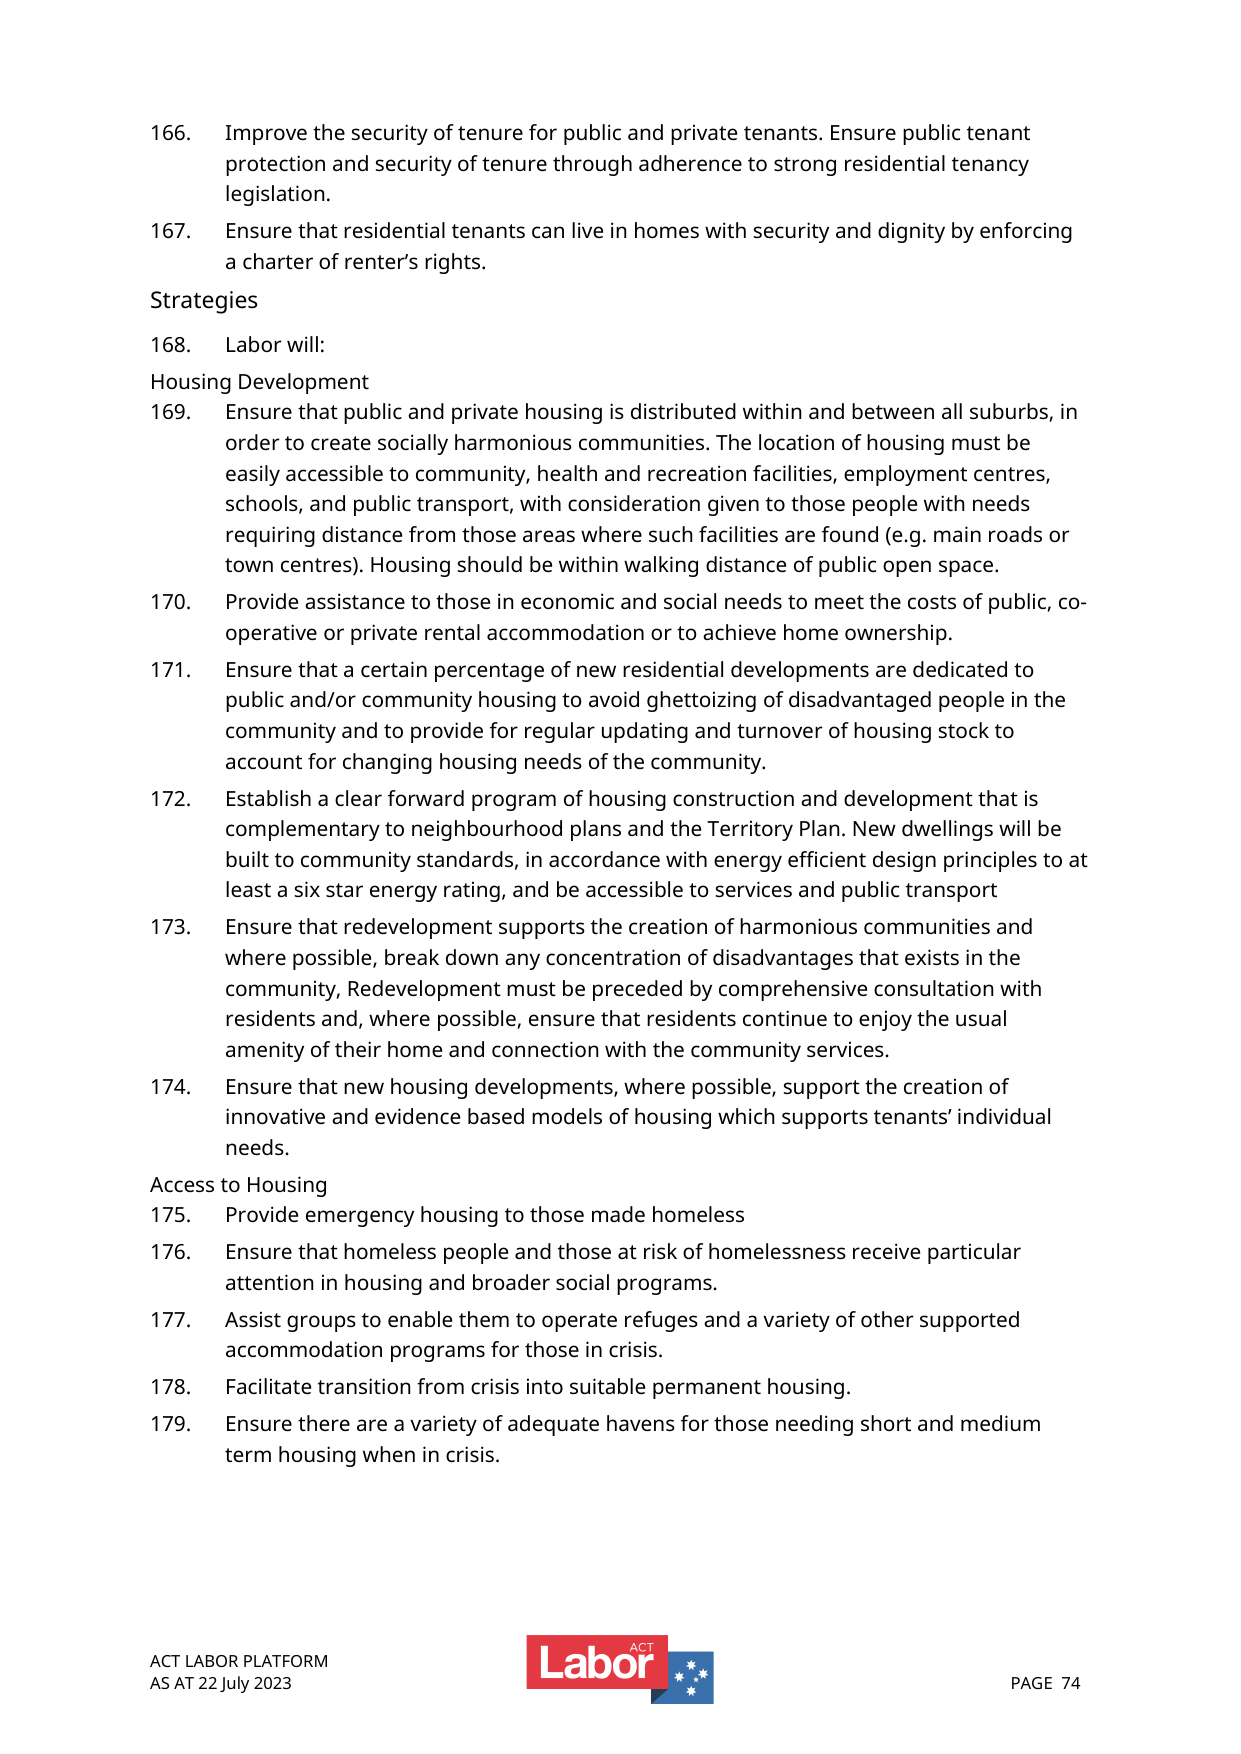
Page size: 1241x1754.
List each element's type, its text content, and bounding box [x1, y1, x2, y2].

text Provide emergency housing to those made homeless [150, 1201, 1090, 1229]
text Ensure that new housing developments, where possible, support the creation of innovative and evidence based models of housing which supports tenants’ individual needs. [150, 1072, 1090, 1162]
text Housing Development [150, 367, 1090, 395]
text Provide assistance to those in economic and social needs to meet the costs of public, co-operative or private rental accommodation or to achieve home ownership. [150, 587, 1090, 647]
text Labor will: [150, 330, 1090, 358]
picture [526, 1635, 714, 1704]
text Strategies [150, 284, 1090, 315]
text Ensure there are a variety of adequate havens for those needing short and medium term housing when in crisis. [150, 1409, 1090, 1468]
text Establish a clear forward program of housing construction and development that is complementary to neighbourhood plans and the Territory Plan. New dwellings will be built to community standards, in accordance with energy efficient design principles to at least a six star energy rating, and be accessible to services and public transport [150, 784, 1090, 904]
text Ensure that public and private housing is distributed within and between all suburbs, in order to create socially harmonious communities. The location of housing must be easily accessible to community, health and recreation facilities, employment centres, schools, and public transport, with consideration given to those people with needs requiring distance from those areas where such facilities are found (e.g. main roads or town centres). Housing should be within walking distance of public open space. [150, 397, 1090, 579]
text Assist groups to enable them to operate refuges and a variety of other supported accommodation programs for those in crisis. [150, 1305, 1090, 1364]
text Ensure that homeless people and those at risk of homelessness receive particular attention in housing and broader social programs. [150, 1237, 1090, 1297]
text Improve the security of tenure for public and private tenants. Ensure public tenant protection and security of tenure through adherence to strong residential tenancy legislation. [150, 118, 1090, 208]
text Ensure that a certain percentage of new residential developments are dedicated to public and/or community housing to avoid ghettoizing of disadvantaged people in the community and to provide for regular updating and turnover of housing stock to account for changing housing needs of the community. [150, 655, 1090, 775]
text Facilitate transition from crisis into suitable permanent housing. [150, 1372, 1090, 1401]
text Ensure that redevelopment supports the creation of harmonious communities and where possible, break down any concentration of disadvantages that exists in the community, Redevelopment must be preceded by comprehensive consultation with residents and, where possible, ensure that residents continue to enjoy the usual amenity of their home and connection with the community services. [150, 912, 1090, 1063]
text Ensure that residential tenants can live in homes with security and dignity by enforcing a charter of renter’s rights. [150, 216, 1090, 275]
text Access to Housing [150, 1170, 1090, 1198]
